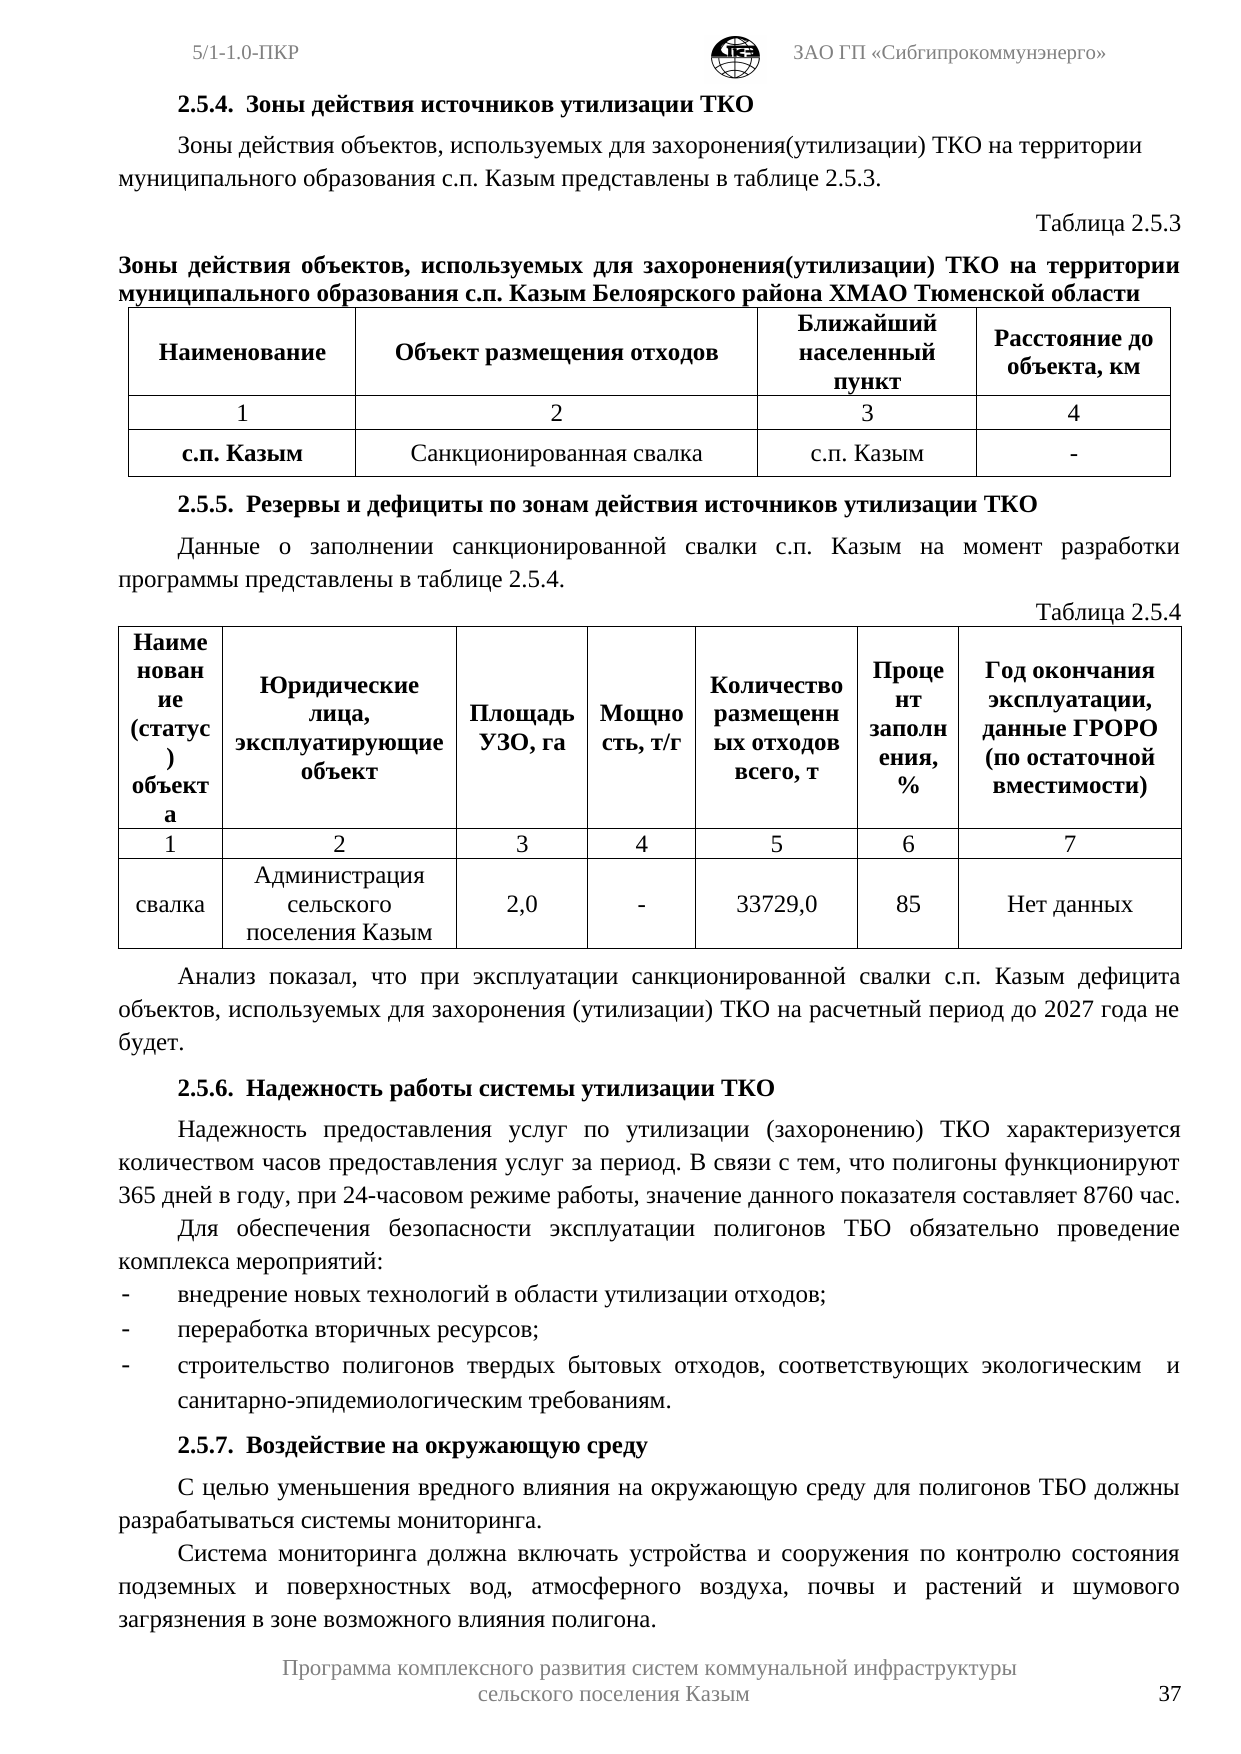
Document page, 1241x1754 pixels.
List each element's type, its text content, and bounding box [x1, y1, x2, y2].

table_header Год окончания эксплуатации, данные ГРОРО (по остаточной вместимости) [959, 627, 1181, 828]
text Анализ показал, что при эксплуатации санкционированной свалки с.п. Казым дефицита объектов, используемых для захоронения (утилизации) ТКО на расчетный период до 2027 года не будет. [118, 961, 1181, 1056]
table_header Процент заполнения, % [858, 627, 958, 828]
table_cell - [977, 430, 1170, 476]
table_header Наименование (статус) объекта [119, 627, 222, 828]
table_cell 5 [696, 829, 857, 858]
list Данные о заполнении санкционированной свалки с.п. Казым на момент разработки программы представлены в таблице 2.5.4. [118, 531, 1181, 593]
text Для обеспечения безопасности эксплуатации полигонов ТБО обязательно проведение комплекса мероприятий: [118, 1213, 1181, 1275]
list строительство полигонов твердых бытовых отходов, соответствующих экологическим и санитарно-эпидемиологическим требованиям. [118, 1350, 1181, 1414]
table_cell 1 [129, 396, 355, 429]
table_header Юридические лица, эксплуатирующие объект [223, 627, 456, 828]
table_header Мощность, т/г [588, 627, 695, 828]
text Система мониторинга должна включать устройства и сооружения по контролю состояния подземных и поверхностных вод, атмосферного воздуха, почвы и растений и шумового загрязнения в зоне возможного влияния полигона. [118, 1538, 1181, 1632]
text Зоны действия объектов, используемых для захоронения(утилизации) ТКО на территории муниципального образования с.п. Казым Белоярского района ХМАО Тюменской области [118, 250, 1181, 307]
table_header Площадь УЗО, га [457, 627, 587, 828]
text Надежность предоставления услуг по утилизации (захоронению) ТКО характеризуется количеством часов предоставления услуг за период. В связи с тем, что полигоны функционируют 365 дней в году, при 24-часовом режиме работы, значение данного показателя составляет 8760 час. [118, 1114, 1181, 1209]
table_cell 85 [858, 859, 958, 947]
table_cell 4 [977, 396, 1170, 429]
list Воздействие на окружающую среду [177, 1430, 1181, 1459]
list Таблица 2.5.4 [156, 597, 1181, 626]
table_cell - [588, 859, 695, 947]
table_cell 2 [223, 829, 456, 858]
table_cell Администрация сельского поселения Казым [223, 859, 456, 947]
list внедрение новых технологий в области утилизации отходов; [118, 1279, 1181, 1310]
table_cell 33729,0 [696, 859, 857, 947]
table_header Ближайший населенный пункт [758, 308, 976, 394]
list Резервы и дефициты по зонам действия источников утилизации ТКО [177, 489, 1181, 518]
text С целью уменьшения вредного влияния на окружающую среду для полигонов ТБО должны разрабатываться системы мониторинга. [118, 1472, 1181, 1533]
table_cell 1 [119, 829, 222, 858]
text Зоны действия объектов, используемых для захоронения(утилизации) ТКО на территории муниципального образования с.п. Казым представлены в таблице 2.5.3. [118, 130, 1181, 192]
table_cell Нет данных [959, 859, 1181, 947]
list Надежность работы системы утилизации ТКО [177, 1073, 1181, 1101]
table_header Количество размещенных отходов всего, т [696, 627, 857, 828]
list Зоны действия источников утилизации ТКО [177, 89, 1181, 117]
table_cell свалка [119, 859, 222, 947]
table_cell с.п. Казым [758, 430, 976, 476]
table_cell 3 [758, 396, 976, 429]
table_header Наименование [129, 308, 355, 394]
table_cell с.п. Казым [129, 430, 355, 476]
table_cell 7 [959, 829, 1181, 858]
table_cell 3 [457, 829, 587, 858]
table_header Расстояние до объекта, км [977, 308, 1170, 394]
table_cell Санкционированная свалка [356, 430, 757, 476]
picture [704, 35, 767, 84]
list Таблица 2.5.3 [156, 208, 1181, 237]
table_cell 4 [588, 829, 695, 858]
table_cell 2,0 [457, 859, 587, 947]
table_header Объект размещения отходов [356, 308, 757, 394]
list переработка вторичных ресурсов; [118, 1314, 1181, 1345]
table_cell 2 [356, 396, 757, 429]
table_cell 6 [858, 829, 958, 858]
